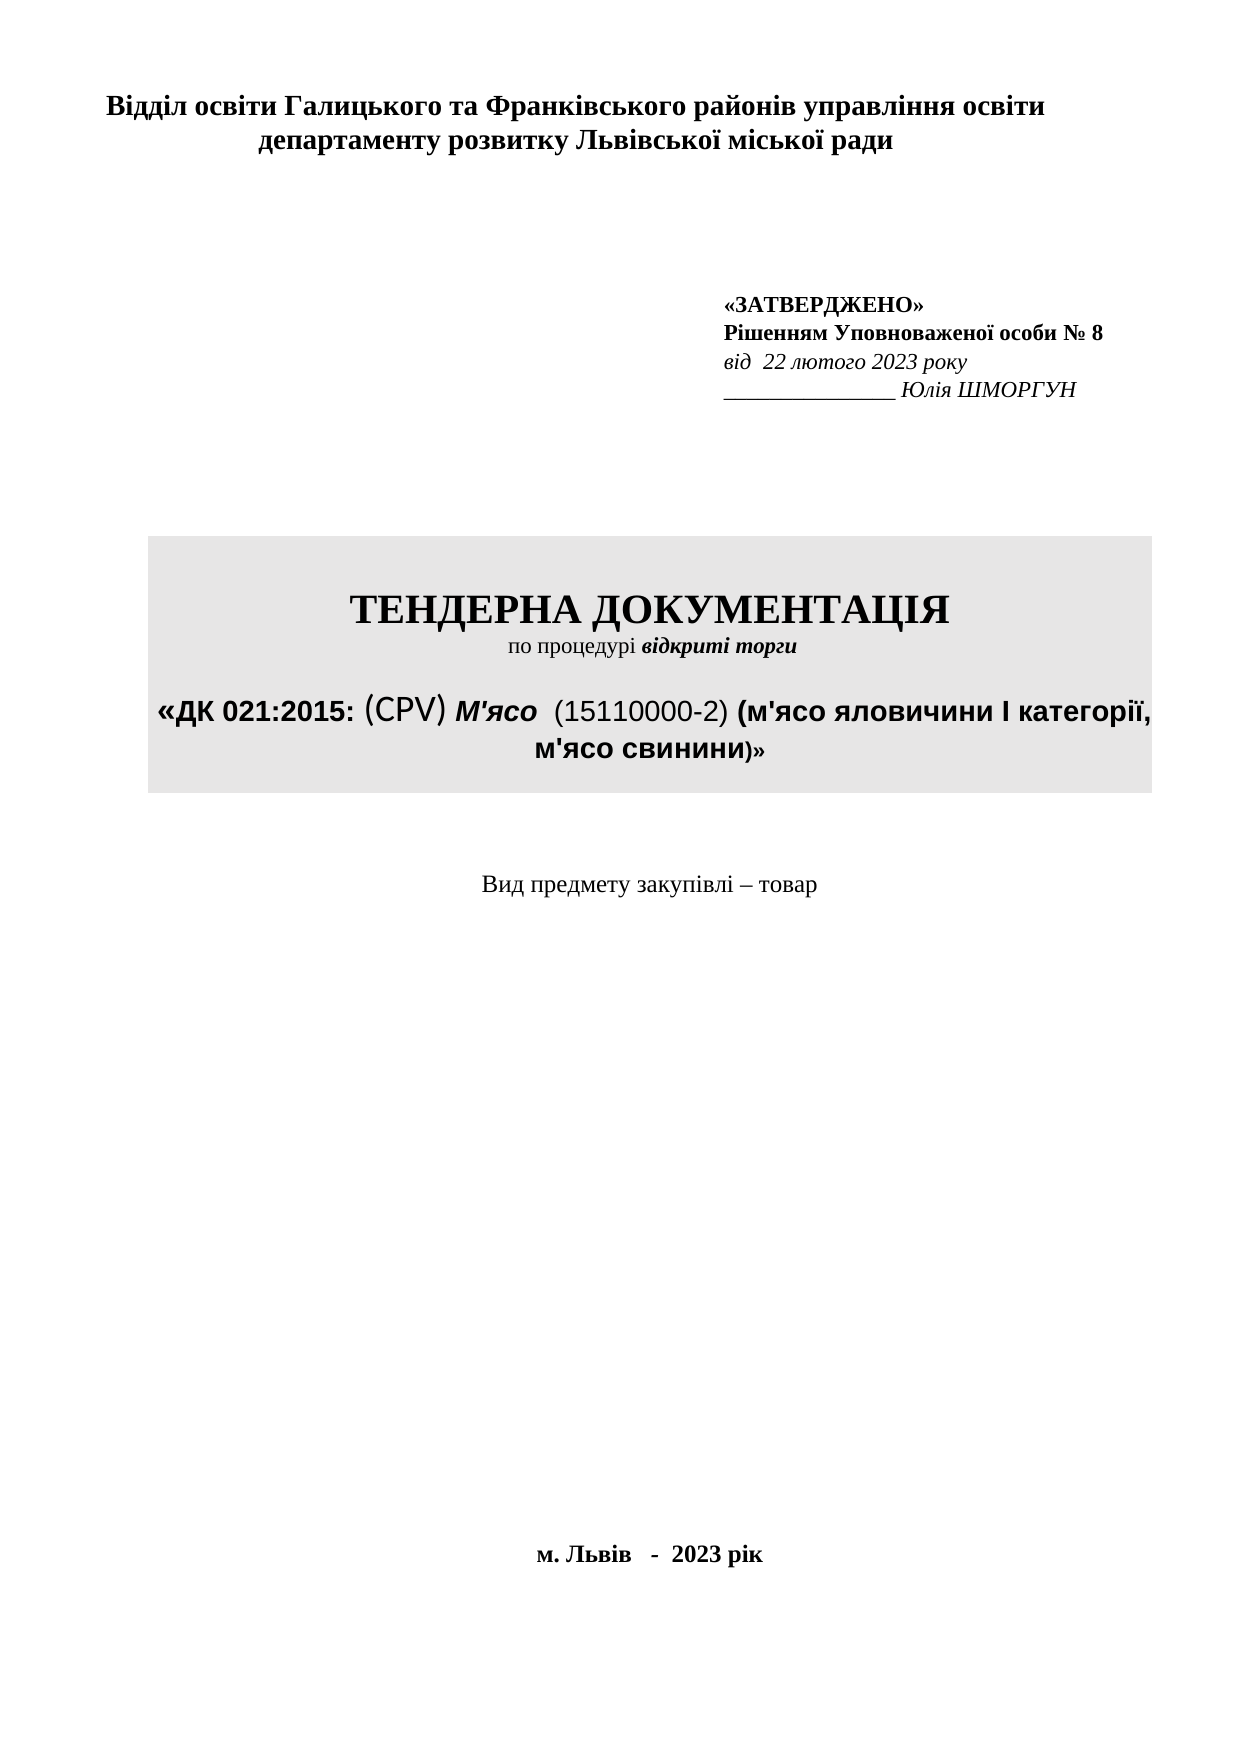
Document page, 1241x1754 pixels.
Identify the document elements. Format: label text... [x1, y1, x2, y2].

text ТЕНДЕРНА ДОКУМЕНТАЦІЯ [148, 584, 1152, 632]
text департаменту розвитку Львівської міської ради [0, 122, 1152, 156]
text «ЗАТВЕРДЖЕНО» [148, 291, 1152, 317]
text Відділ освіти Галицького та Франківського районів управління освіти [0, 88, 1152, 122]
text Рішенням Уповноваженої особи № 8 [148, 319, 1152, 346]
text від 22 лютого 2023 року [148, 348, 1152, 374]
text «ДК 021:2015: (CPV) М'ясо (15110000-2) (м'ясо яловичини І категорії, м'ясо свинини)» [148, 685, 1152, 764]
text _______________ Юлія ШМОРГУН [148, 376, 1152, 403]
text Вид предмету закупівлі – товар [148, 869, 1152, 898]
text м. Львів - 2023 рік [148, 1539, 1152, 1568]
text по процедурі відкриті торги [148, 632, 1152, 659]
